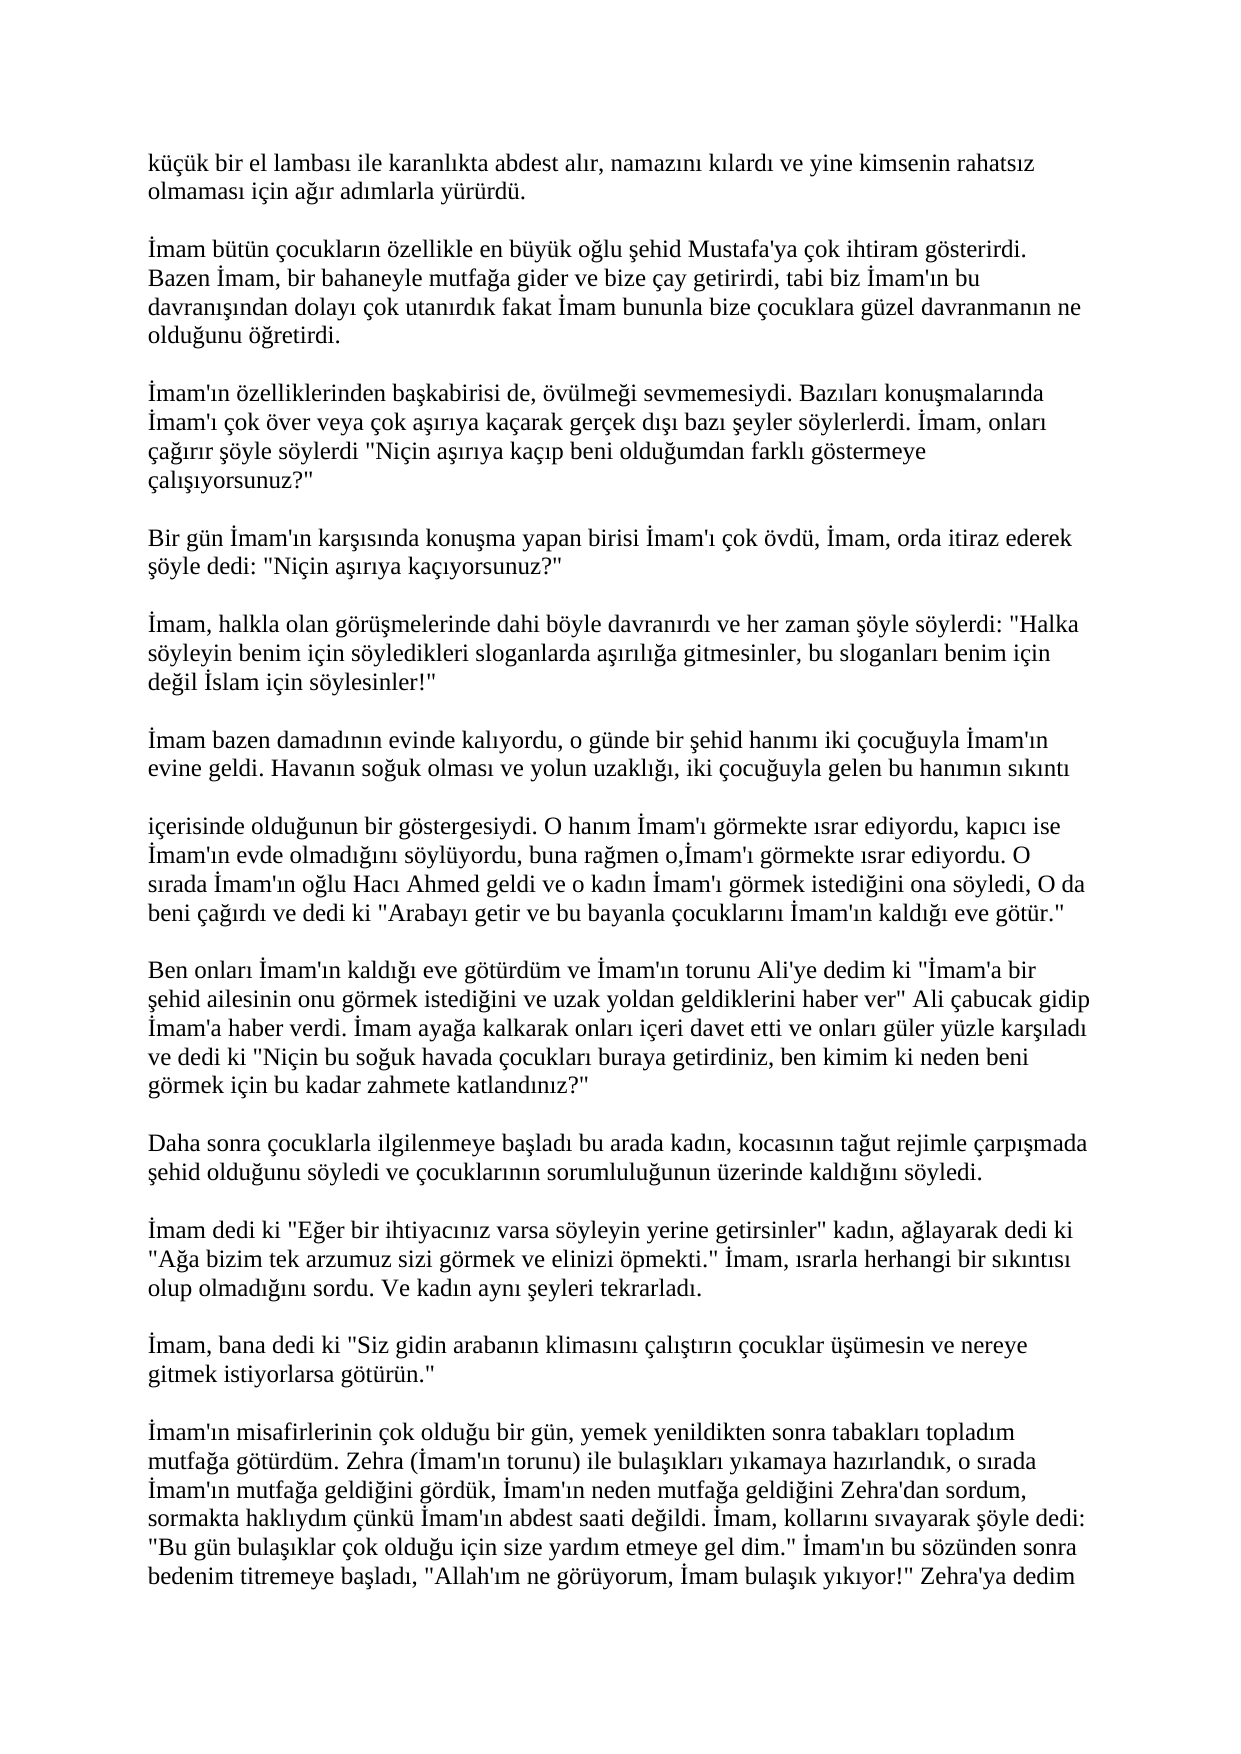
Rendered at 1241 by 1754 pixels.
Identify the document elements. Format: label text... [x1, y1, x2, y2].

text Bir gün İmam'ın karşısında konuşma yapan birisi İmam'ı çok övdü, İmam, orda itiraz ederek şöyle dedi: "Niçin aşırıya kaçıyorsunuz?" [148, 523, 1093, 580]
text İmam, halkla olan görüşmelerinde dahi böyle davranırdı ve her zaman şöyle söylerdi: "Halka söyleyin benim için söyledikleri sloganlarda aşırılığa gitmesinler, bu sloganları benim için değil İslam için söylesinler!" [148, 609, 1093, 696]
text İmam bazen damadının evinde kalıyordu, o günde bir şehid hanımı iki çocuğuyla İmam'ın evine geldi. Havanın soğuk olması ve yolun uzaklığı, iki çocuğuyla gelen bu hanımın sıkıntı [148, 725, 1093, 782]
text İmam, bana dedi ki "Siz gidin arabanın klimasını çalıştırın çocuklar üşümesin ve nereye gitmek istiyorlarsa götürün." [148, 1331, 1093, 1388]
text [148, 1417, 1093, 1590]
text İmam bütün çocukların özellikle en büyük oğlu şehid Mustafa'ya çok ihtiram gösterirdi. Bazen İmam, bir bahaneyle mutfağa gider ve bize çay getirirdi, tabi biz İmam'ın bu davranışından dolayı çok utanırdık fakat İmam bununla bize çocuklara güzel davranmanın ne olduğunu öğretirdi. [148, 234, 1093, 349]
text içerisinde olduğunun bir göstergesiydi. O hanım İmam'ı görmekte ısrar ediyordu, kapıcı ise İmam'ın evde olmadığını söylüyordu, buna rağmen o,İmam'ı görmekte ısrar ediyordu. O sırada İmam'ın oğlu Hacı Ahmed geldi ve o kadın İmam'ı görmek istediğini ona söyledi, O da beni çağırdı ve dedi ki "Arabayı getir ve bu bayanla çocuklarını İmam'ın kaldığı eve götür." [148, 811, 1093, 926]
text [148, 148, 1093, 205]
text İmam dedi ki "Eğer bir ihtiyacınız varsa söyleyin yerine getirsinler" kadın, ağlayarak dedi ki "Ağa bizim tek arzumuz sizi görmek ve elinizi öpmekti." İmam, ısrarla herhangi bir sıkıntısı olup olmadığını sordu. Ve kadın aynı şeyleri tekrarladı. [148, 1215, 1093, 1301]
text Daha sonra çocuklarla ilgilenmeye başladı bu arada kadın, kocasının tağut rejimle çarpışmada şehid olduğunu söyledi ve çocuklarının sorumluluğunun üzerinde kaldığını söyledi. [148, 1128, 1093, 1186]
text İmam'ın özelliklerinden başkabirisi de, övülmeği sevmemesiydi. Bazıları konuşmalarında İmam'ı çok över veya çok aşırıya kaçarak gerçek dışı bazı şeyler söylerlerdi. İmam, onları çağırır şöyle söylerdi "Niçin aşırıya kaçıp beni olduğumdan farklı göstermeye çalışıyorsunuz?" [148, 378, 1093, 493]
text Ben onları İmam'ın kaldığı eve götürdüm ve İmam'ın torunu Ali'ye dedim ki "İmam'a bir şehid ailesinin onu görmek istediğini ve uzak yoldan geldiklerini haber ver" Ali çabucak gidip İmam'a haber verdi. İmam ayağa kalkarak onları içeri davet etti ve onları güler yüzle karşıladı ve dedi ki "Niçin bu soğuk havada çocukları buraya getirdiniz, ben kimim ki neden beni görmek için bu kadar zahmete katlandınız?" [148, 956, 1093, 1099]
